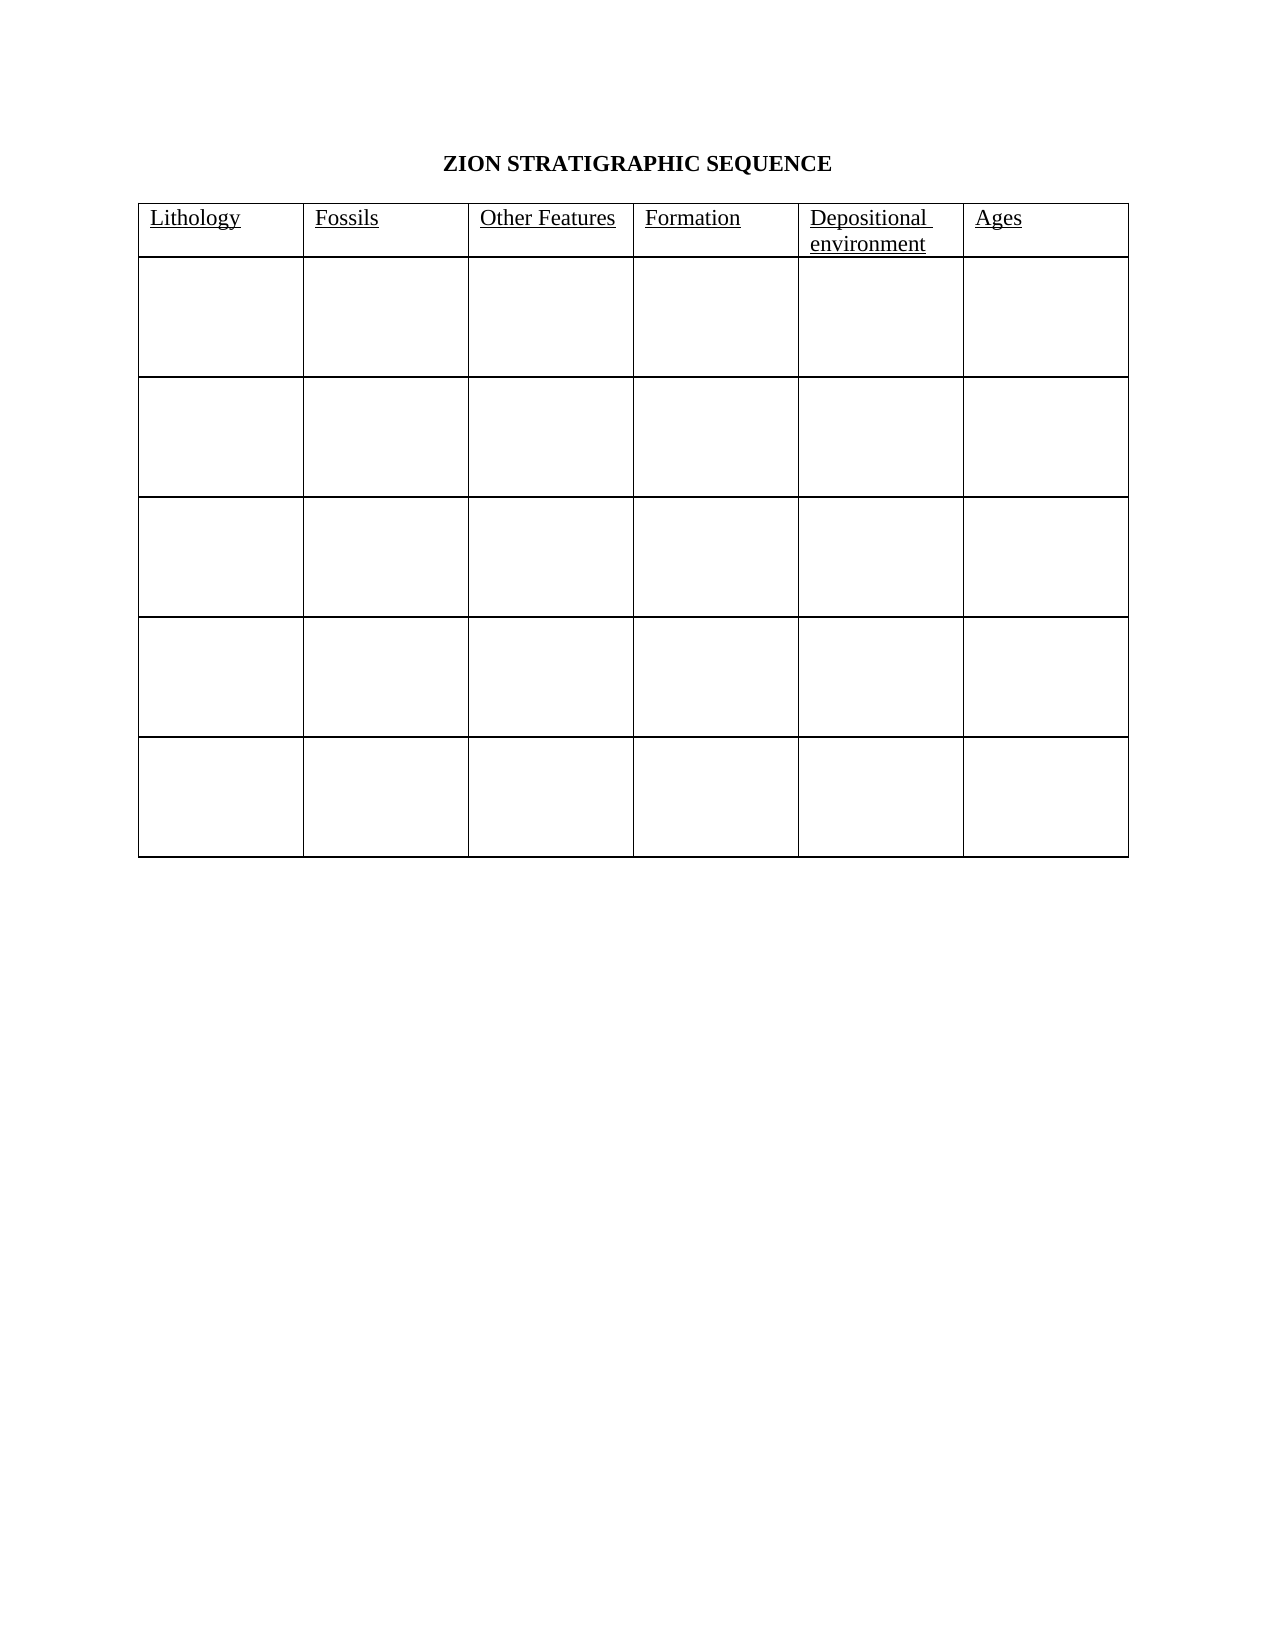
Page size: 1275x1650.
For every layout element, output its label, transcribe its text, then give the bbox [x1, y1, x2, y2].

table_cell [469, 378, 633, 496]
table_cell [964, 498, 1128, 616]
table_cell [304, 618, 468, 736]
table_cell [469, 498, 633, 616]
table_cell [964, 618, 1128, 736]
table_cell [964, 738, 1128, 856]
table_cell [964, 258, 1128, 376]
table_cell [799, 498, 963, 616]
table_cell [799, 258, 963, 376]
table_cell [139, 498, 303, 616]
table_cell [139, 618, 303, 736]
table_cell [469, 738, 633, 856]
table_cell [634, 738, 798, 856]
table_cell [799, 618, 963, 736]
table_cell [304, 738, 468, 856]
table_cell [139, 738, 303, 856]
table_cell [139, 258, 303, 376]
table_cell [469, 258, 633, 376]
table_cell [964, 378, 1128, 496]
table_cell [799, 378, 963, 496]
table_cell [304, 378, 468, 496]
table_header Formation [634, 204, 798, 256]
table_cell [139, 378, 303, 496]
table_header Fossils [304, 204, 468, 256]
table_header Depositional environment [799, 204, 963, 256]
table_cell [799, 738, 963, 856]
table_header Lithology [139, 204, 303, 256]
text ZION STRATIGRAPHIC SEQUENCE [150, 150, 1125, 176]
table_cell [634, 378, 798, 496]
table_cell [304, 498, 468, 616]
table_header Other Features [469, 204, 633, 256]
table_header Ages [964, 204, 1128, 256]
table_cell [304, 258, 468, 376]
table_cell [469, 618, 633, 736]
table_cell [634, 498, 798, 616]
table_cell [634, 618, 798, 736]
table_cell [634, 258, 798, 376]
